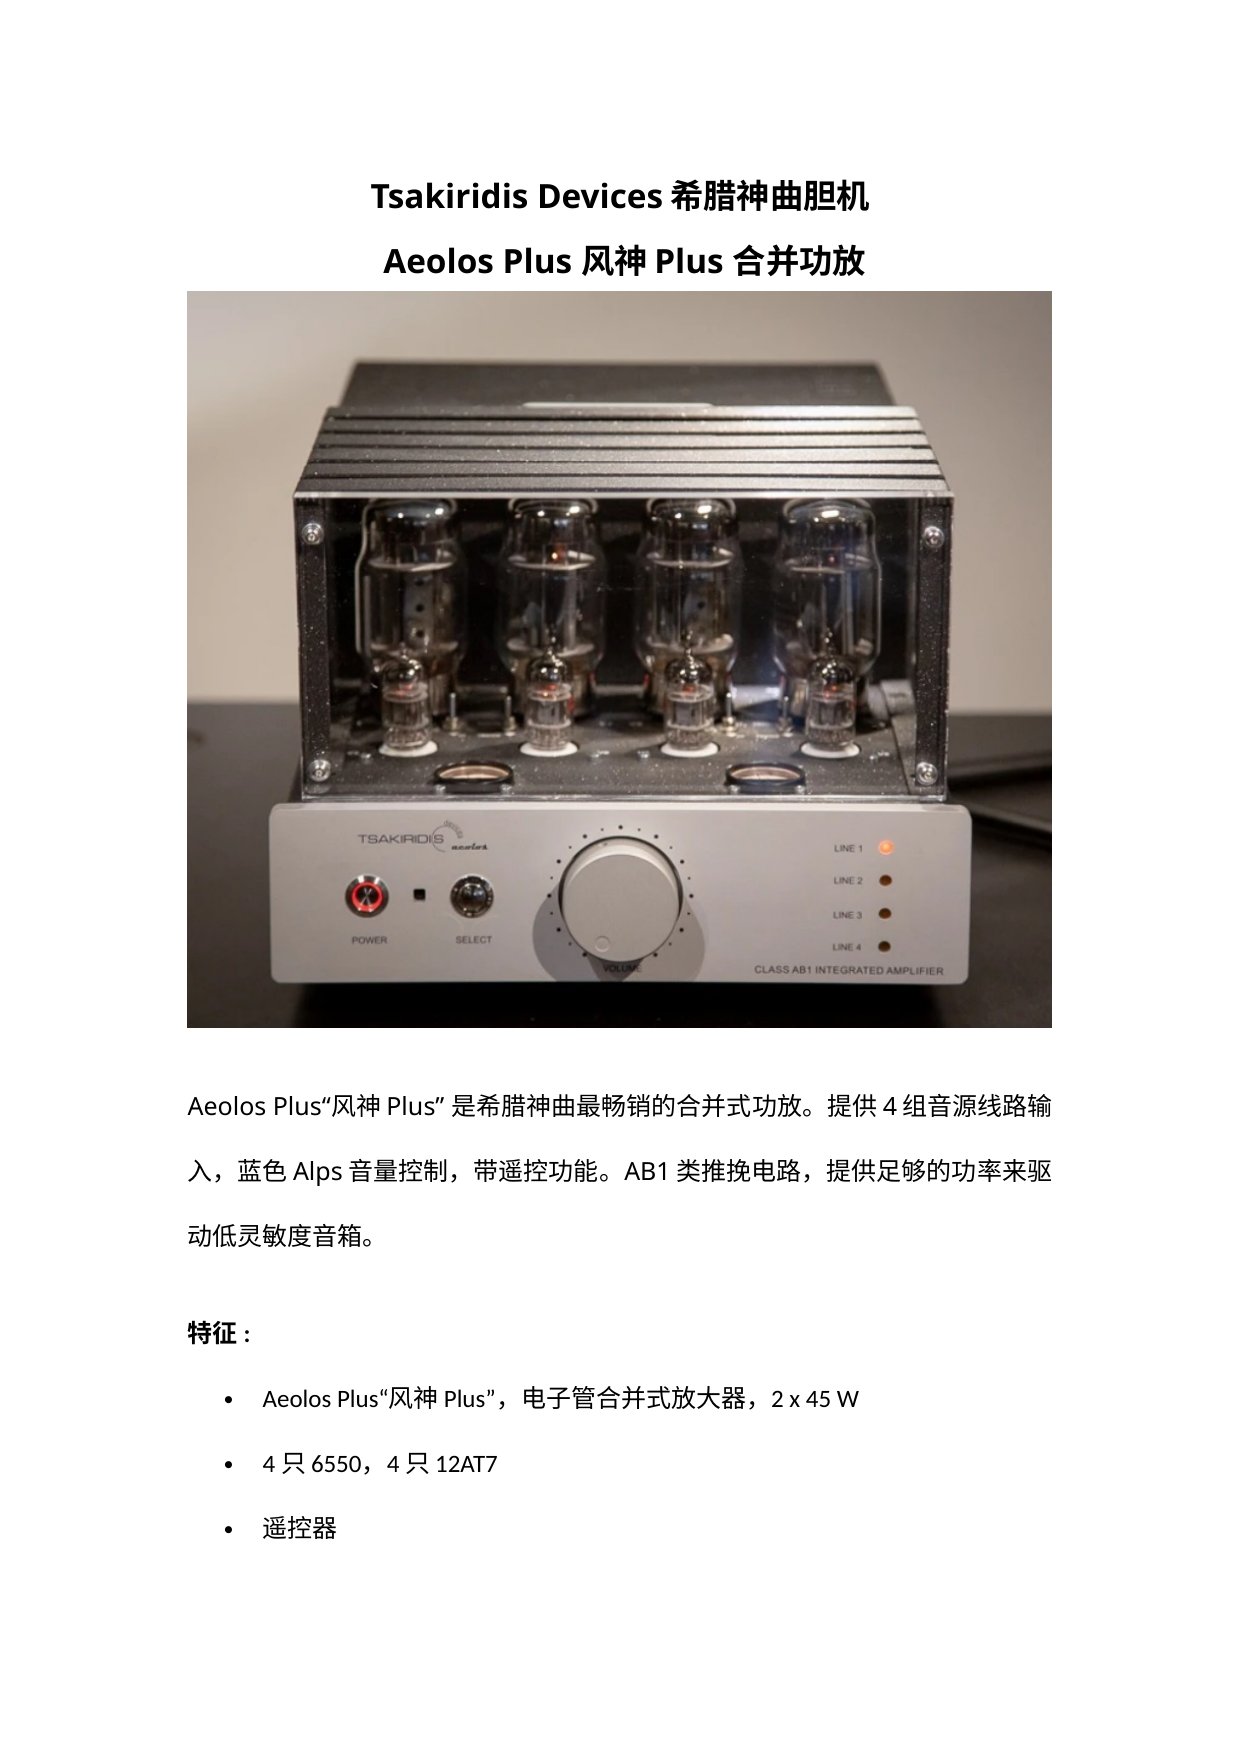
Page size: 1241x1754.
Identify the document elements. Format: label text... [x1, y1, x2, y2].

text Aeolos Plus“风神Plus” 是希腊神曲最畅销的合并式功放。提供4组音源线路输入，蓝色Alps音量控制，带遥控功能。AB1类推挽电路，提供足够的功率来驱动低灵敏度音箱。 [187, 1072, 1053, 1267]
picture [187, 291, 1052, 1028]
list 遥控器 [225, 1494, 1053, 1559]
text 特征 : [187, 1299, 1053, 1364]
text Tsakiridis Devices希腊神曲胆机 [187, 162, 1053, 227]
list Aeolos Plus“风神Plus”，电子管合并式放大器，2 x 45 W [225, 1364, 1053, 1429]
text Aeolos Plus 风神Plus 合并功放 [187, 227, 1053, 292]
list 4 只6550，4 只12AT7 [225, 1429, 1053, 1494]
